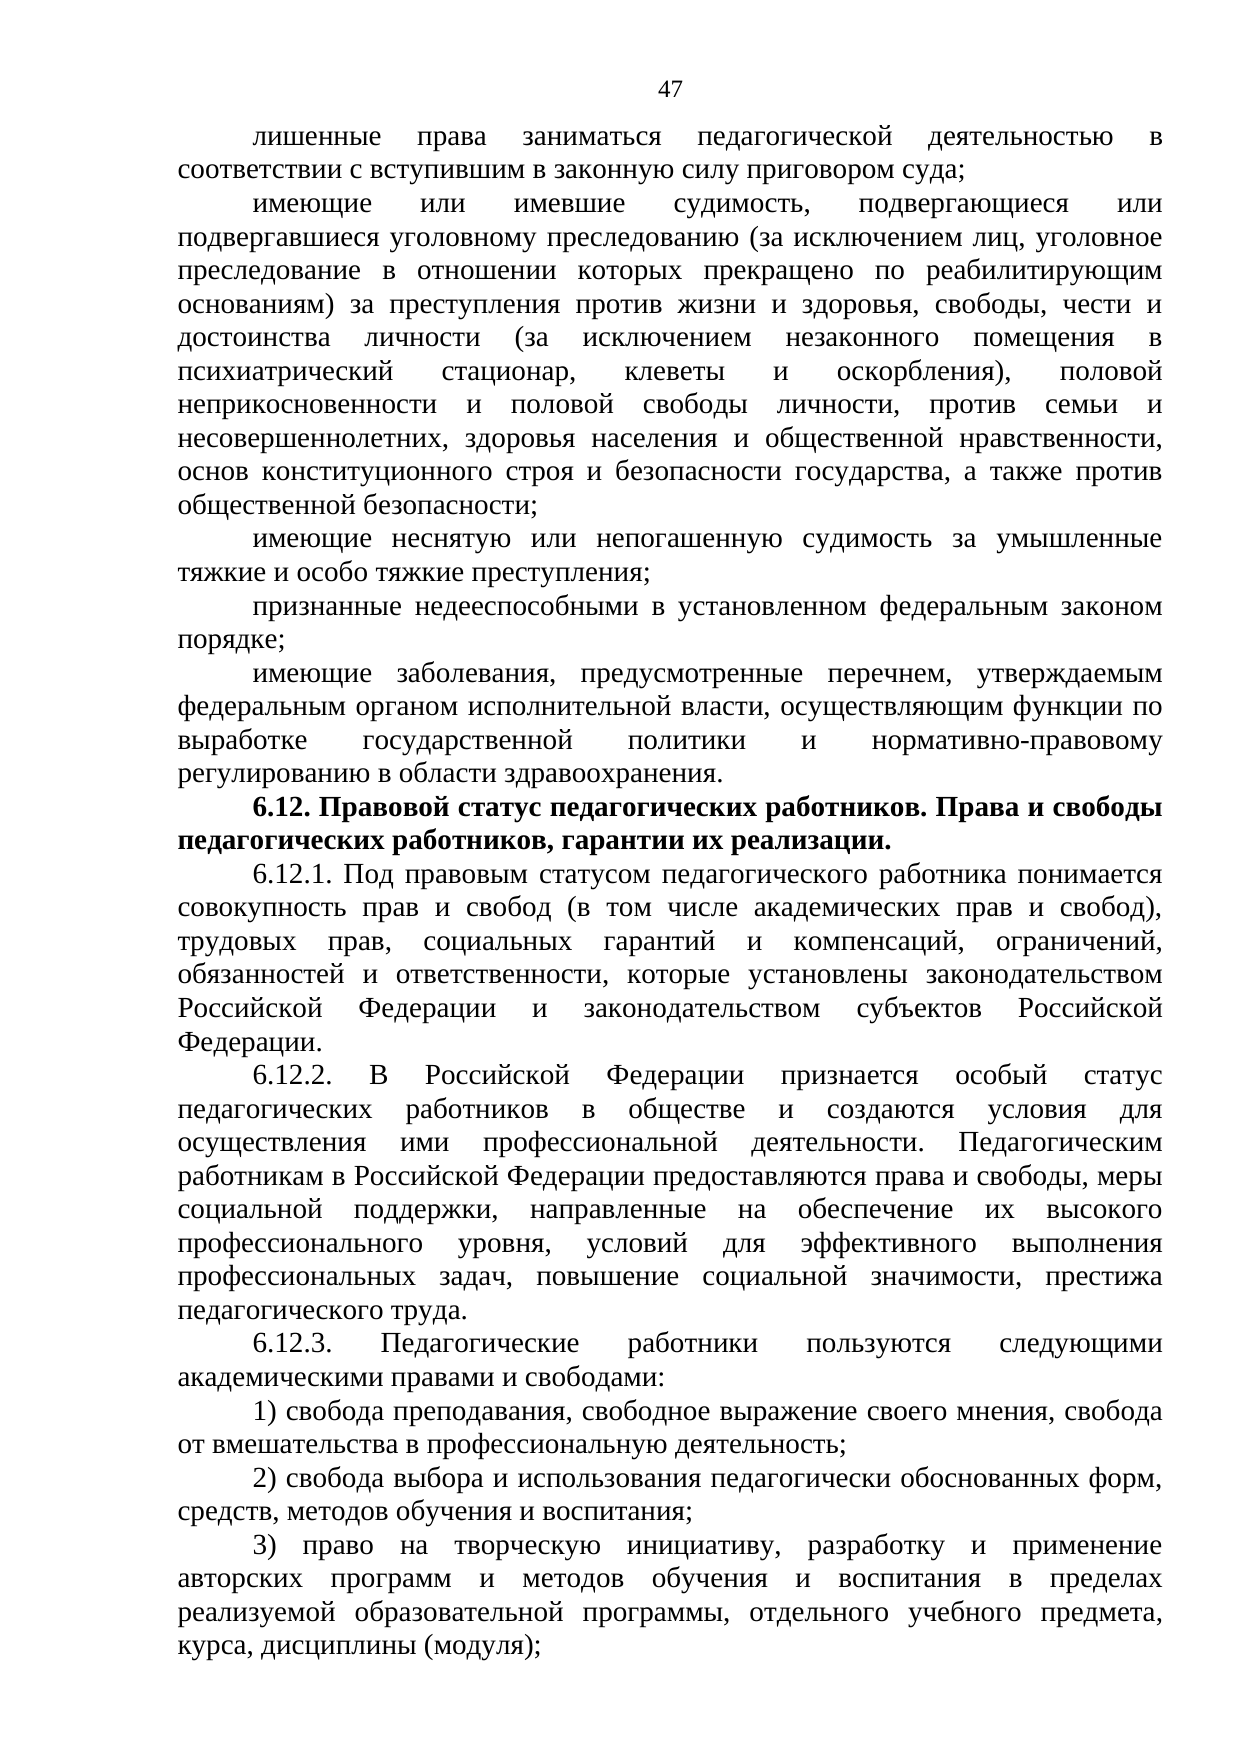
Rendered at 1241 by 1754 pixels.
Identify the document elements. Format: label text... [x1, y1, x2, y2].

text признанные недееспособными в установленном федеральным законом порядке; [177, 588, 1163, 655]
text 1) свобода преподавания, свободное выражение своего мнения, свобода от вмешательства в профессиональную деятельность; [177, 1393, 1163, 1460]
text 6.12.2. В Российской Федерации признается особый статус педагогических работников в обществе и создаются условия для осуществления ими профессиональной деятельности. Педагогическим работникам в Российской Федерации предоставляются права и свободы, меры социальной поддержки, направленные на обеспечение их высокого профессионального уровня, условий для эффективного выполнения профессиональных задач, повышение социальной значимости, престижа педагогического труда. [177, 1057, 1163, 1326]
text имеющие заболевания, предусмотренные перечнем, утверждаемым федеральным органом исполнительной власти, осуществляющим функции по выработке государственной политики и нормативно-правовому регулированию в области здравоохранения. [177, 655, 1163, 789]
text лишенные права заниматься педагогической деятельностью в соответствии с вступившим в законную силу приговором суда; [177, 118, 1163, 185]
text 6.12.1. Под правовым статусом педагогического работника понимается совокупность прав и свобод (в том числе академических прав и свобод), трудовых прав, социальных гарантий и компенсаций, ограничений, обязанностей и ответственности, которые установлены законодательством Российской Федерации и законодательством субъектов Российской Федерации. [177, 856, 1163, 1057]
text 2) свобода выбора и использования педагогически обоснованных форм, средств, методов обучения и воспитания; [177, 1460, 1163, 1527]
text 3) право на творческую инициативу, разработку и применение авторских программ и методов обучения и воспитания в пределах реализуемой образовательной программы, отдельного учебного предмета, курса, дисциплины (модуля); [177, 1527, 1163, 1661]
text 6.12.3. Педагогические работники пользуются следующими академическими правами и свободами: [177, 1326, 1163, 1393]
text имеющие или имевшие судимость, подвергающиеся или подвергавшиеся уголовному преследованию (за исключением лиц, уголовное преследование в отношении которых прекращено по реабилитирующим основаниям) за преступления против жизни и здоровья, свободы, чести и достоинства личности (за исключением незаконного помещения в психиатрический стационар, клеветы и оскорбления), половой неприкосновенности и половой свободы личности, против семьи и несовершеннолетних, здоровья населения и общественной нравственности, основ конституционного строя и безопасности государства, а также против общественной безопасности; [177, 185, 1163, 521]
text имеющие неснятую или непогашенную судимость за умышленные тяжкие и особо тяжкие преступления; [177, 521, 1163, 588]
text 6.12. Правовой статус педагогических работников. Права и свободы педагогических работников, гарантии их реализации. [177, 789, 1163, 856]
